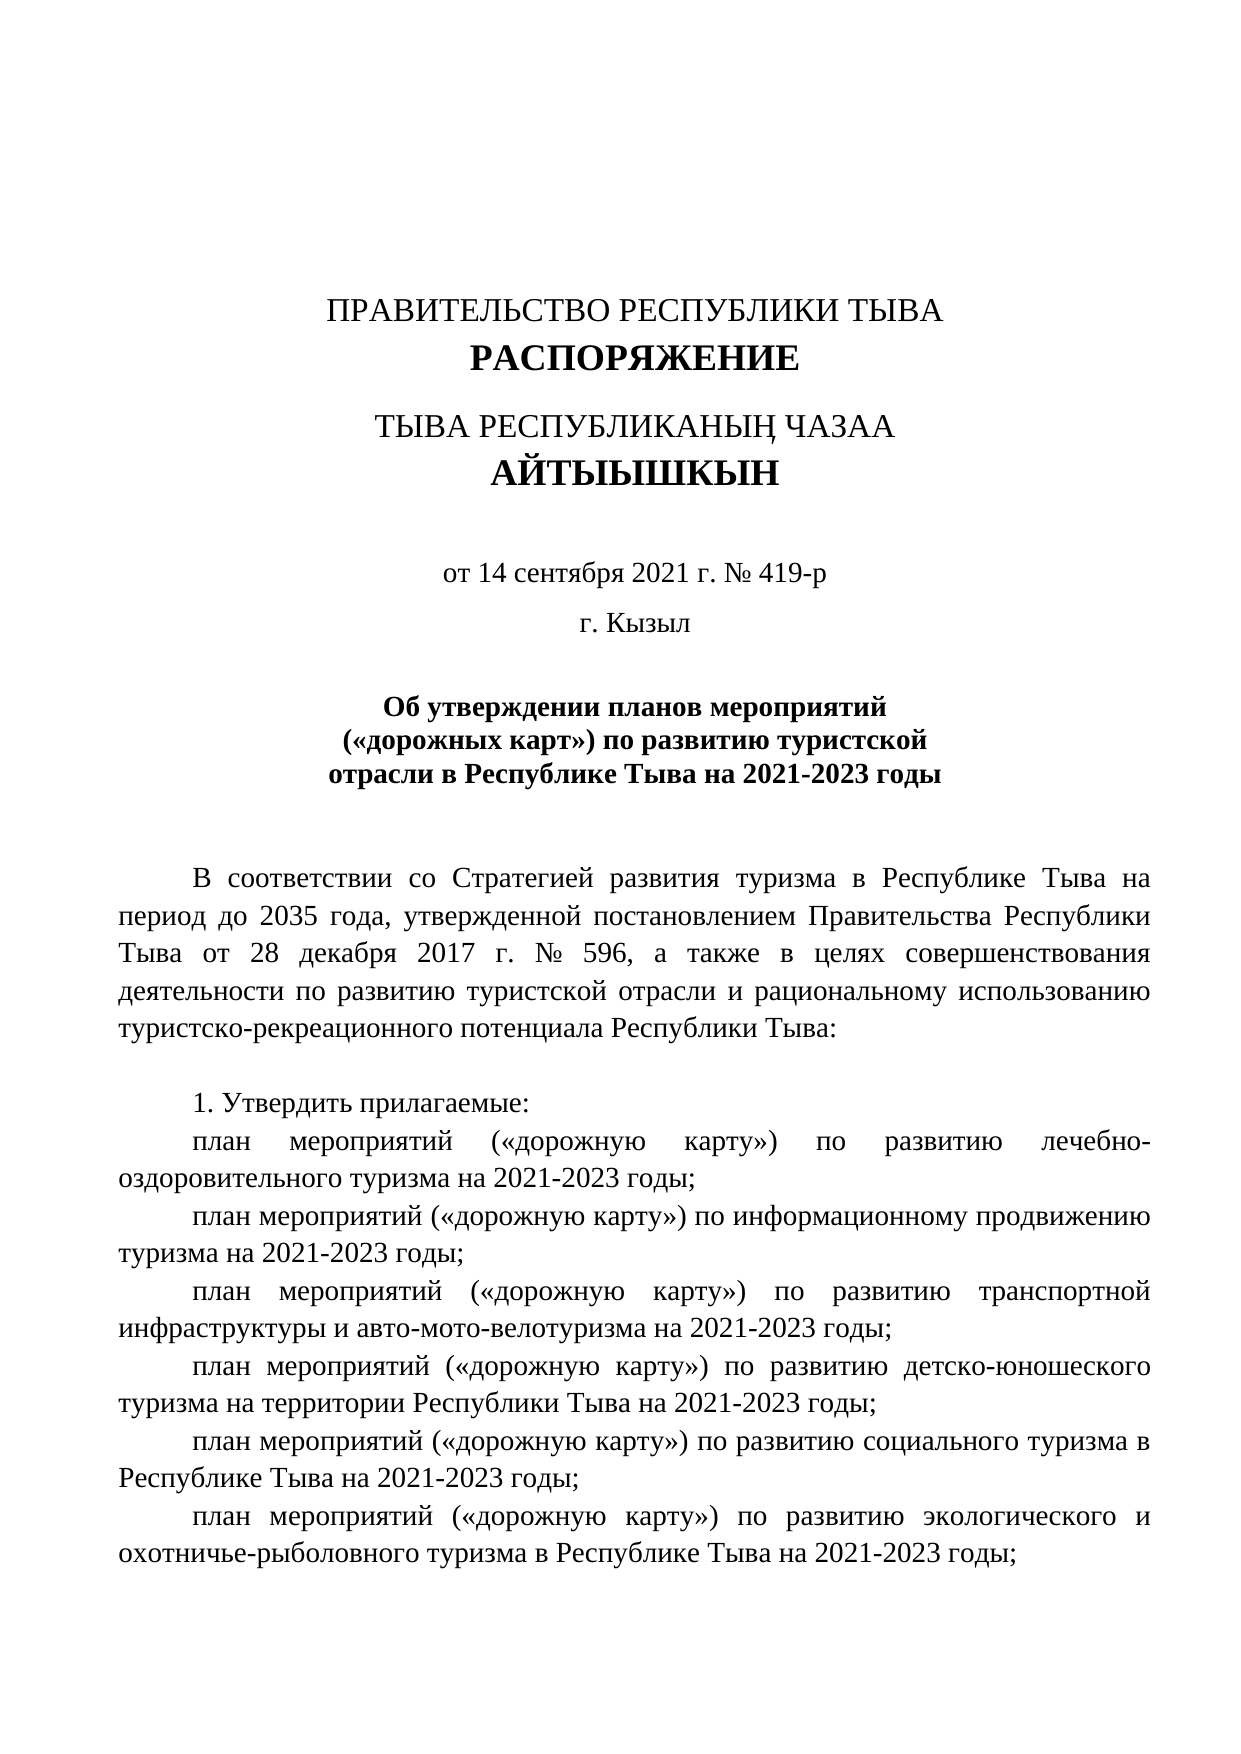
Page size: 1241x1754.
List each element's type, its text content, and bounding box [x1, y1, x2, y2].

text Об утверждении планов мероприятий [118, 689, 1152, 722]
text 1. Утвердить прилагаемые: [118, 1082, 1152, 1119]
text г. Кызыл [118, 605, 1152, 638]
text план мероприятий («дорожную карту») по информационному продвижению туризма на 2021-2023 годы; [118, 1194, 1152, 1269]
text ПРАВИТЕЛЬСТВО РЕСПУБЛИКИ ТЫВА РАСПОРЯЖЕНИЕ [118, 291, 1152, 379]
text В соответствии со Стратегией развития туризма в Республике Тыва на период до 2035 года, утвержденной постановлением Правительства Республики Тыва от 28 декабря 2017 г. № 596, а также в целях совершенствования деятельности по развитию туристской отрасли и рациональному использованию туристско-рекреационного потенциала Республики Тыва: [118, 857, 1152, 1044]
text ТЫВА РЕСПУБЛИКАНЫӉ ЧАЗАА АЙТЫЫШКЫН [118, 406, 1152, 494]
text план мероприятий («дорожную карту») по развитию лечебно-оздоровительного туризма на 2021-2023 годы; [118, 1119, 1152, 1194]
text отрасли в Республике Тыва на 2021-2023 годы [118, 756, 1152, 789]
text план мероприятий («дорожную карту») по развитию социального туризма в Республике Тыва на 2021-2023 годы; [118, 1419, 1152, 1494]
text план мероприятий («дорожную карту») по развитию детско-юношеского туризма на территории Республики Тыва на 2021-2023 годы; [118, 1344, 1152, 1419]
text план мероприятий («дорожную карту») по развитию транспортной инфраструктуры и авто-мото-велотуризма на 2021-2023 годы; [118, 1269, 1152, 1344]
text («дорожных карт») по развитию туристской [118, 722, 1152, 756]
text от 14 сентября 2021 г. № 419-р [118, 555, 1152, 588]
text план мероприятий («дорожную карту») по развитию экологического и охотничье-рыболовного туризма в Республике Тыва на 2021-2023 годы; [118, 1494, 1152, 1569]
